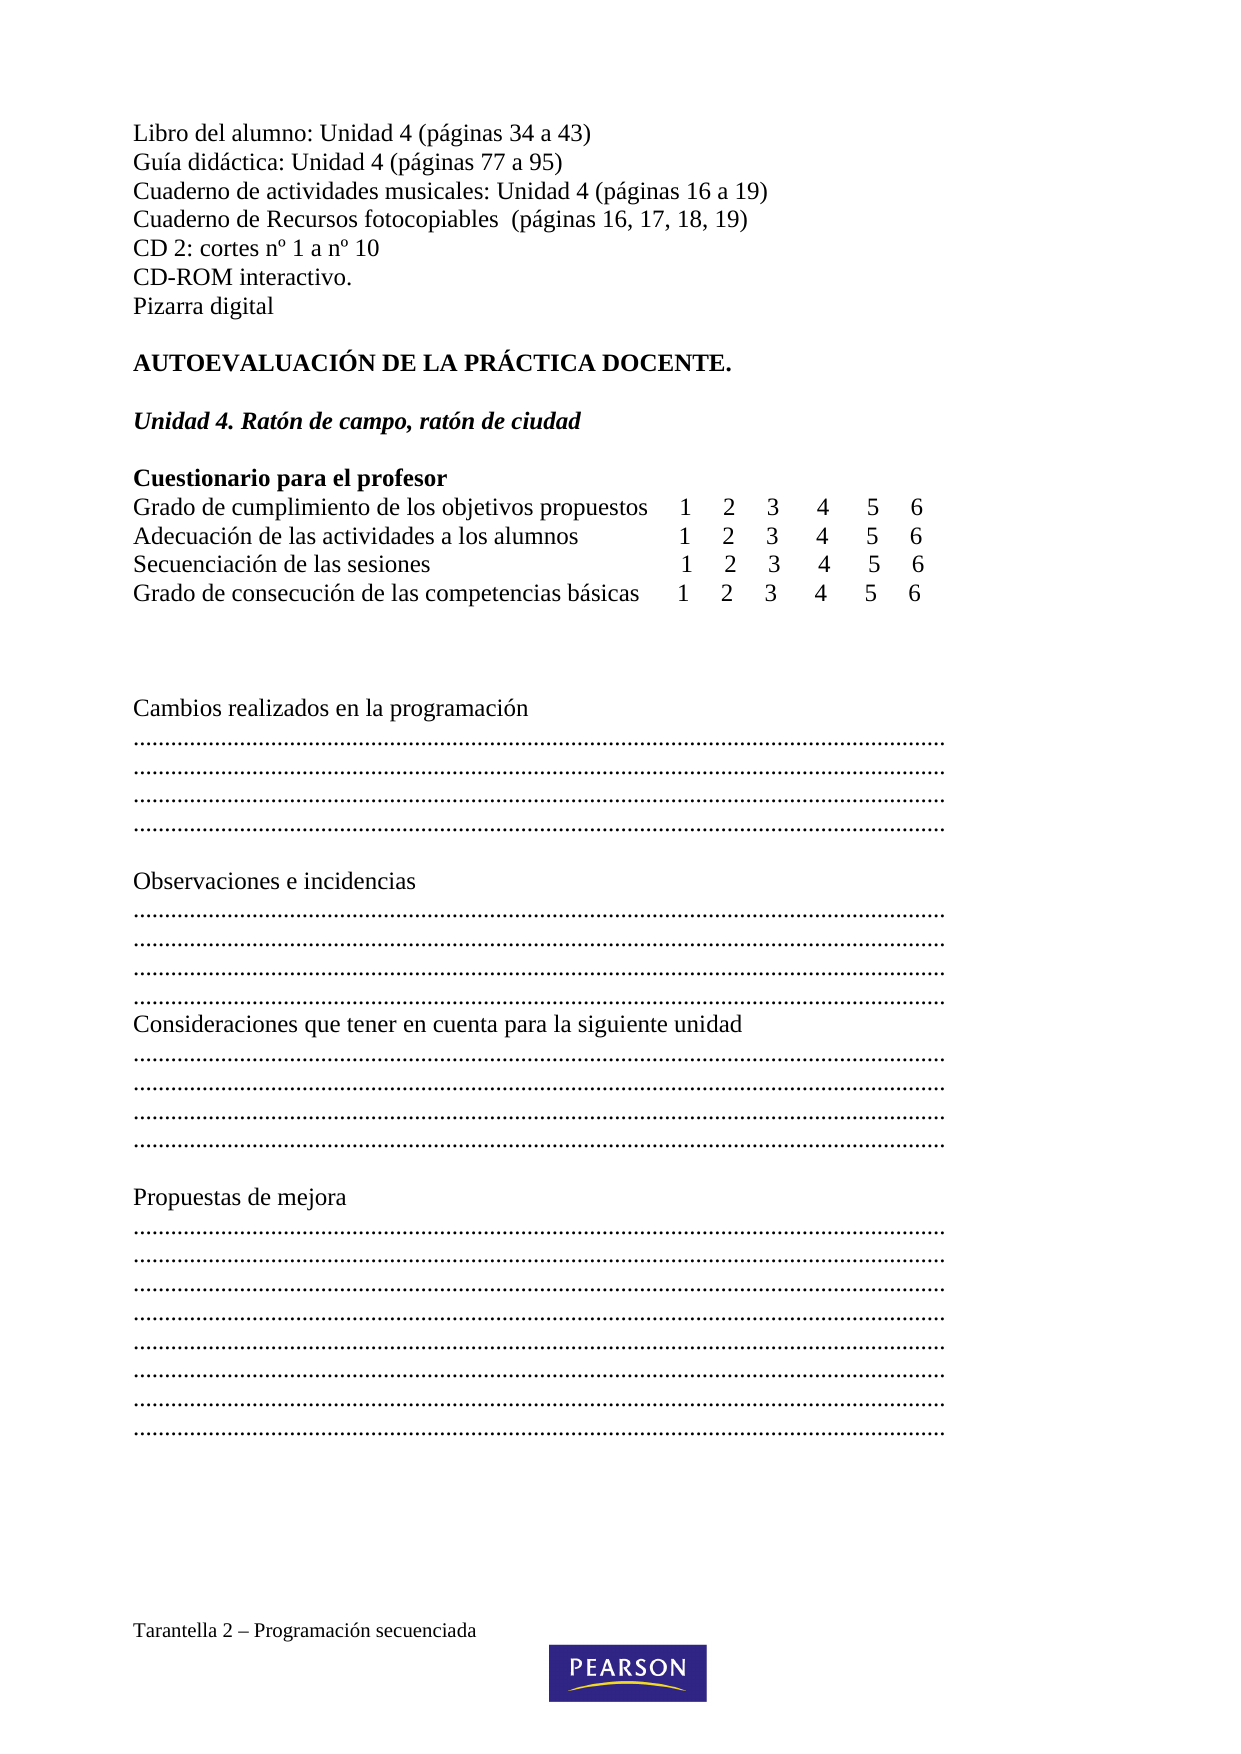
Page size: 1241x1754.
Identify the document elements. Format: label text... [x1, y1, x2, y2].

text Cuaderno de Recursos fotocopiables (páginas 16, 17, 18, 19) [133, 204, 1122, 233]
picture [543, 1641, 712, 1706]
text .................................................................................................................................. [133, 1239, 1122, 1268]
text .................................................................................................................................. [133, 1067, 1122, 1096]
text Grado de cumplimiento de los objetivos propuestos 1 2 3 4 5 6 [133, 492, 1122, 521]
text Adecuación de las actividades a los alumnos 1 2 3 4 5 6 [133, 521, 1122, 549]
text .................................................................................................................................. [133, 751, 1122, 779]
text .................................................................................................................................. [133, 981, 1122, 1009]
text .................................................................................................................................. [133, 1326, 1122, 1354]
text .................................................................................................................................. [133, 952, 1122, 981]
text Observaciones e incidencias [133, 866, 1122, 894]
text .................................................................................................................................. [133, 1383, 1122, 1412]
text Propuestas de mejora [133, 1182, 1122, 1211]
text .................................................................................................................................. [133, 1211, 1122, 1239]
text .................................................................................................................................. [133, 1412, 1122, 1441]
text Grado de consecución de las competencias básicas 1 2 3 4 5 6 [133, 578, 1122, 607]
text CD 2: cortes nº 1 a nº 10 [133, 233, 1122, 262]
text .................................................................................................................................. [133, 1354, 1122, 1383]
text .................................................................................................................................. [133, 1124, 1122, 1153]
text Pizarra digital [133, 291, 1122, 319]
text Cuaderno de actividades musicales: Unidad 4 (páginas 16 a 19) [133, 176, 1122, 204]
text .................................................................................................................................. [133, 1297, 1122, 1326]
text Libro del alumno: Unidad 4 (páginas 34 a 43) [133, 118, 1122, 147]
subtitle Cuestionario para el profesor [133, 463, 1122, 492]
text .................................................................................................................................. [133, 1096, 1122, 1124]
text Guía didáctica: Unidad 4 (páginas 77 a 95) [133, 147, 1122, 176]
text CD-ROM interactivo. [133, 262, 1122, 291]
text Cambios realizados en la programación [133, 693, 1122, 722]
text .................................................................................................................................. [133, 779, 1122, 808]
subtitle Unidad 4. Ratón de campo, ratón de ciudad [133, 406, 1122, 434]
text .................................................................................................................................. [133, 894, 1122, 923]
text .................................................................................................................................. [133, 722, 1122, 751]
text .................................................................................................................................. [133, 1038, 1122, 1067]
text Consideraciones que tener en cuenta para la siguiente unidad [133, 1009, 1122, 1038]
text Secuenciación de las sesiones 1 2 3 4 5 6 [133, 549, 1122, 578]
text .................................................................................................................................. [133, 808, 1122, 837]
text AUTOEVALUACIÓN DE LA PRÁCTICA DOCENTE. [133, 348, 1122, 377]
text .................................................................................................................................. [133, 923, 1122, 952]
text .................................................................................................................................. [133, 1268, 1122, 1297]
